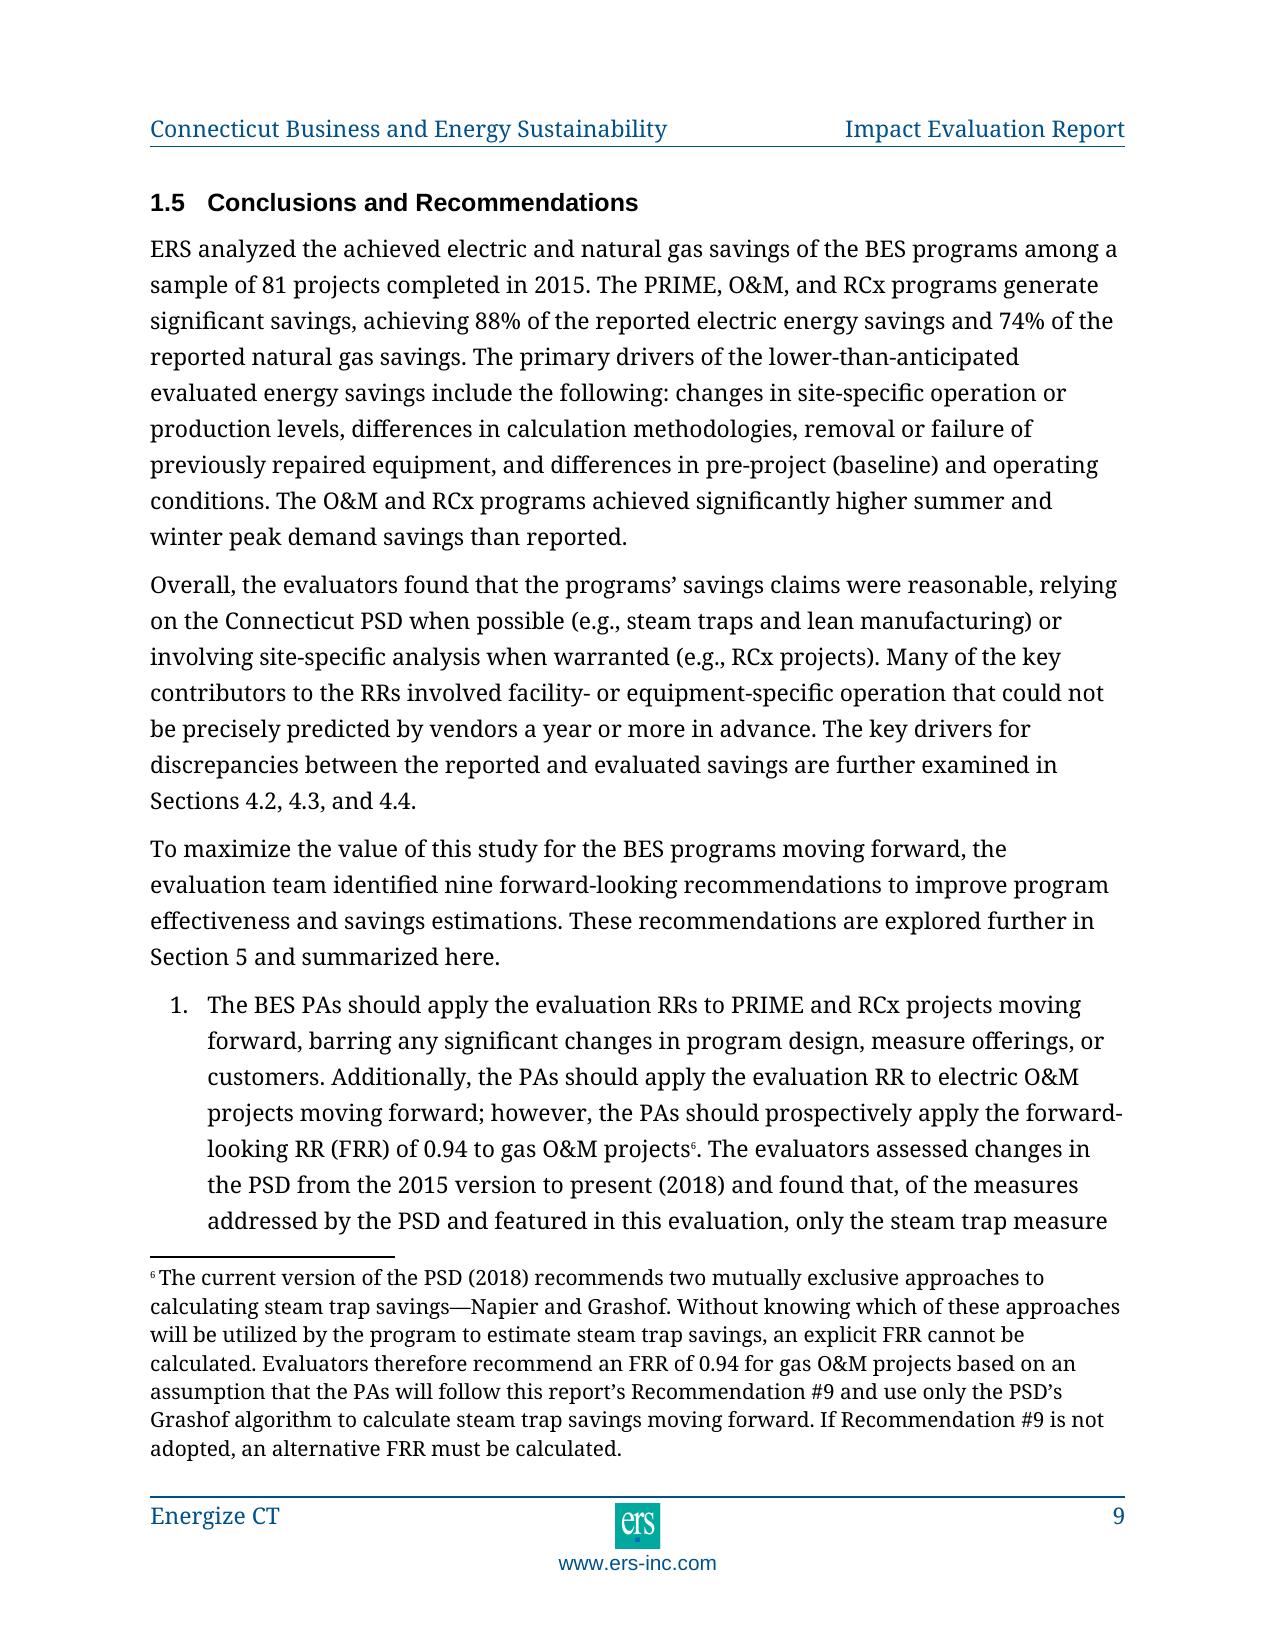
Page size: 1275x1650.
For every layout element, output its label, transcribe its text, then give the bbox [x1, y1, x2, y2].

text ERS analyzed the achieved electric and natural gas savings of the BES programs among a sample of 81 projects completed in 2015. The PRIME, O&M, and RCx programs generate significant savings, achieving 88% of the reported electric energy savings and 74% of the reported natural gas savings. The primary drivers of the lower-than-anticipated evaluated energy savings include the following: changes in site-specific operation or production levels, differences in calculation methodologies, removal or failure of previously repaired equipment, and differences in pre-project (baseline) and operating conditions. The O&M and RCx programs achieved significantly higher summer and winter peak demand savings than reported. [150, 233, 1125, 552]
subtitle Conclusions and Recommendations [150, 187, 1125, 216]
text Overall, the evaluators found that the programs’ savings claims were reasonable, relying on the Connecticut PSD when possible (e.g., steam traps and lean manufacturing) or involving site-specific analysis when warranted (e.g., RCx projects). Many of the key contributors to the RRs involved facility- or equipment-specific operation that could not be precisely predicted by vendors a year or more in advance. The key drivers for discrepancies between the reported and evaluated savings are further examined in Sections 4.2, 4.3, and 4.4. [150, 569, 1125, 816]
picture [615, 1503, 661, 1549]
text To maximize the value of this study for the BES programs moving forward, the evaluation team identified nine forward-looking recommendations to improve program effectiveness and savings estimations. These recommendations are explored further in Section 5 and summarized here. [150, 833, 1125, 972]
